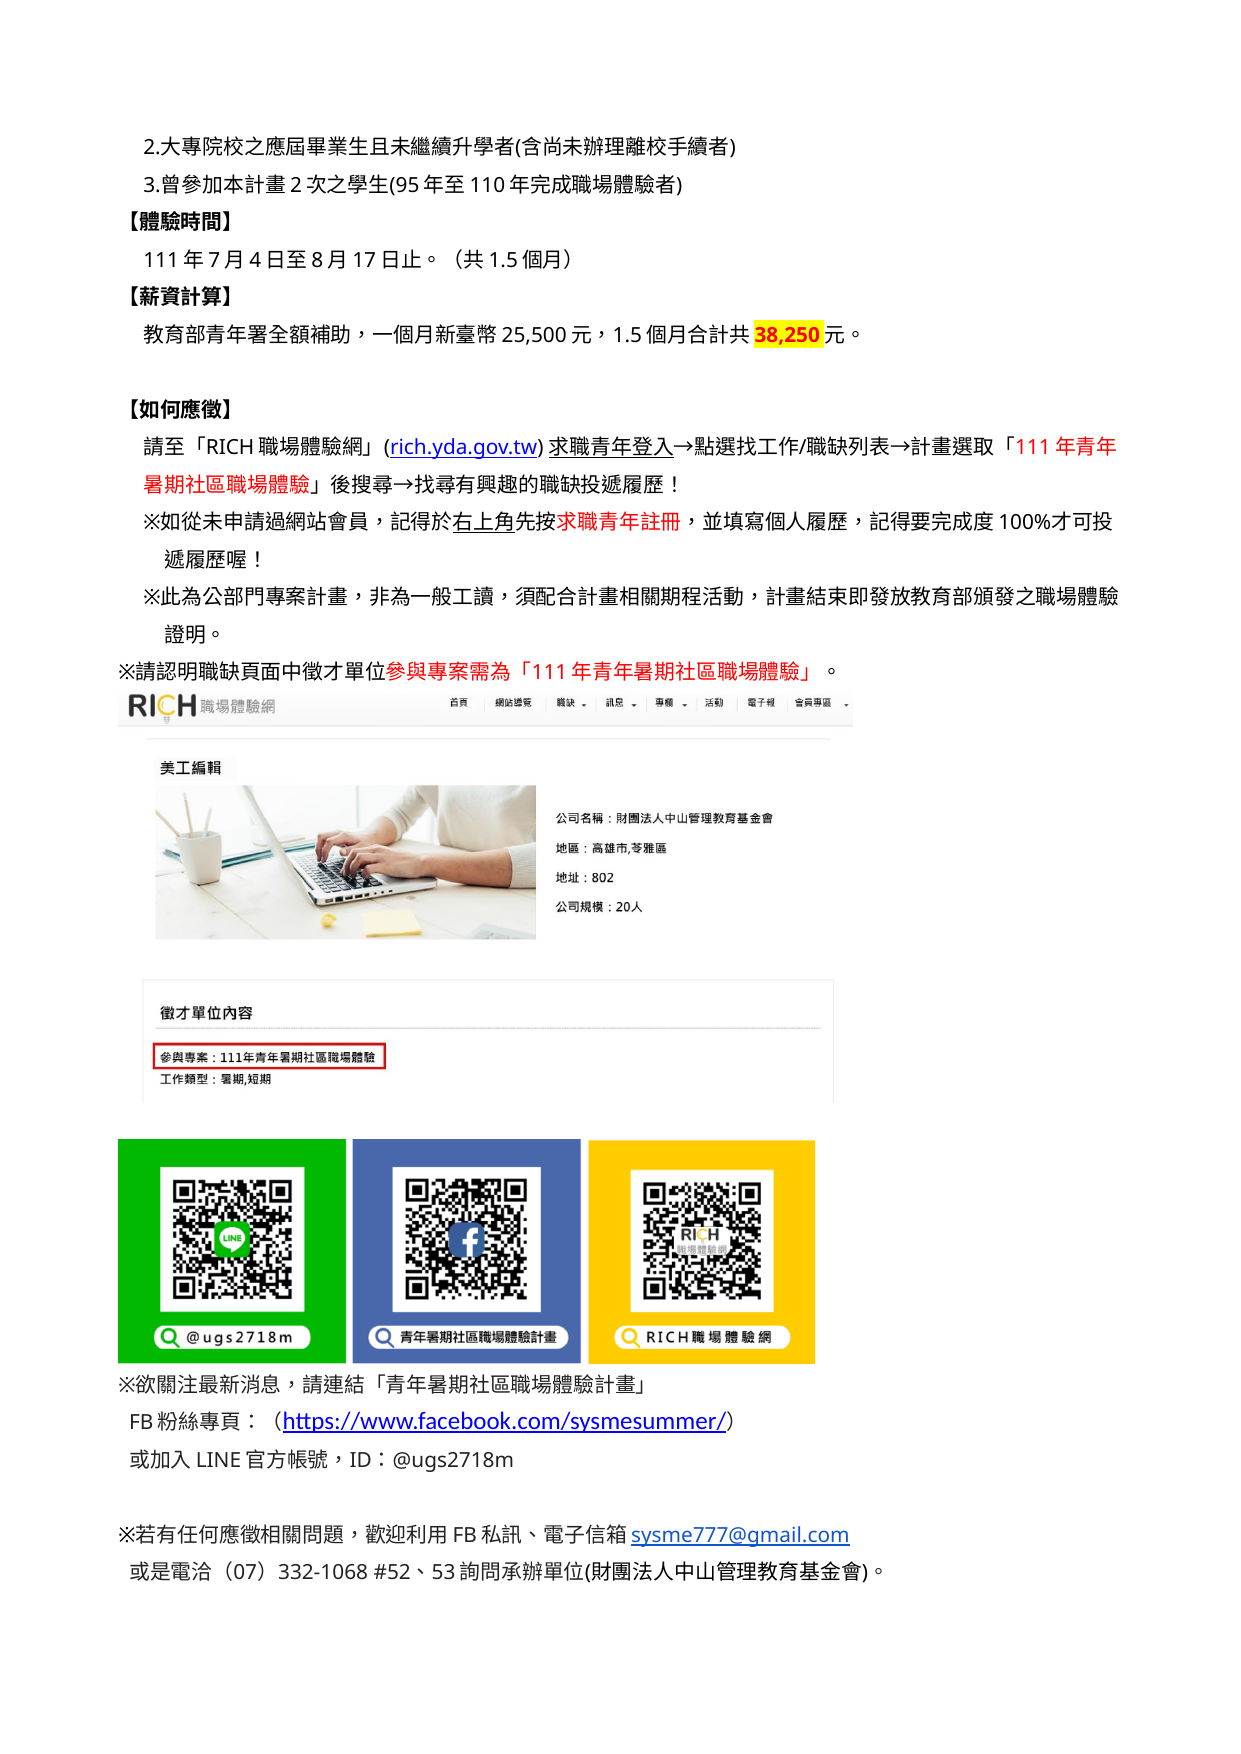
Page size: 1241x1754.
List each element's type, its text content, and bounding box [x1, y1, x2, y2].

text 【如何應徵】 [118, 389, 1122, 427]
text 111年7月4日至8月17日止。（共1.5個月） [143, 239, 1122, 277]
picture [118, 689, 853, 1103]
text 或是電洽（07）332-1068 #52、53詢問承辦單位(財團法人中山管理教育基金會)。 [118, 1552, 1122, 1589]
text 3.曾參加本計畫2次之學生(95年至110年完成職場體驗者) [143, 164, 1122, 202]
text ※此為公部門專案計畫，非為一般工讀，須配合計畫相關期程活動，計畫結束即發放教育部頒發之職場體驗證明。 [143, 577, 1122, 652]
text FB粉絲專頁：（https://www.facebook.com/sysmesummer/） [118, 1402, 1122, 1439]
text 教育部青年署全額補助，一個月新臺幣25,500元，1.5個月合計共38,250元。 [143, 314, 1122, 352]
text ※若有任何應徵相關問題，歡迎利用FB私訊、電子信箱sysme777@gmail.com [118, 1514, 1122, 1552]
text 【薪資計算】 [118, 277, 1122, 314]
text ※請認明職缺頁面中徵才單位參與專案需為「111年青年暑期社區職場體驗」。 [118, 652, 1122, 689]
picture [118, 1139, 815, 1364]
text 或加入LINE官方帳號，ID：@ugs2718m [118, 1439, 1122, 1477]
text 請至「RICH職場體驗網」(rich.yda.gov.tw) 求職青年登入→點選找工作/職缺列表→計畫選取「111年青年暑期社區職場體驗」後搜尋→找尋有興趣的職缺投遞履歷！ [143, 427, 1122, 502]
text ※如從未申請過網站會員，記得於右上角先按求職青年註冊，並填寫個人履歷，記得要完成度100%才可投遞履歷喔！ [143, 502, 1122, 577]
text ※欲關注最新消息，請連結「青年暑期社區職場體驗計畫」 [118, 1364, 1122, 1402]
text 2.大專院校之應屆畢業生且未繼續升學者(含尚未辦理離校手續者) [143, 127, 1122, 164]
text 【體驗時間】 [118, 202, 1122, 239]
